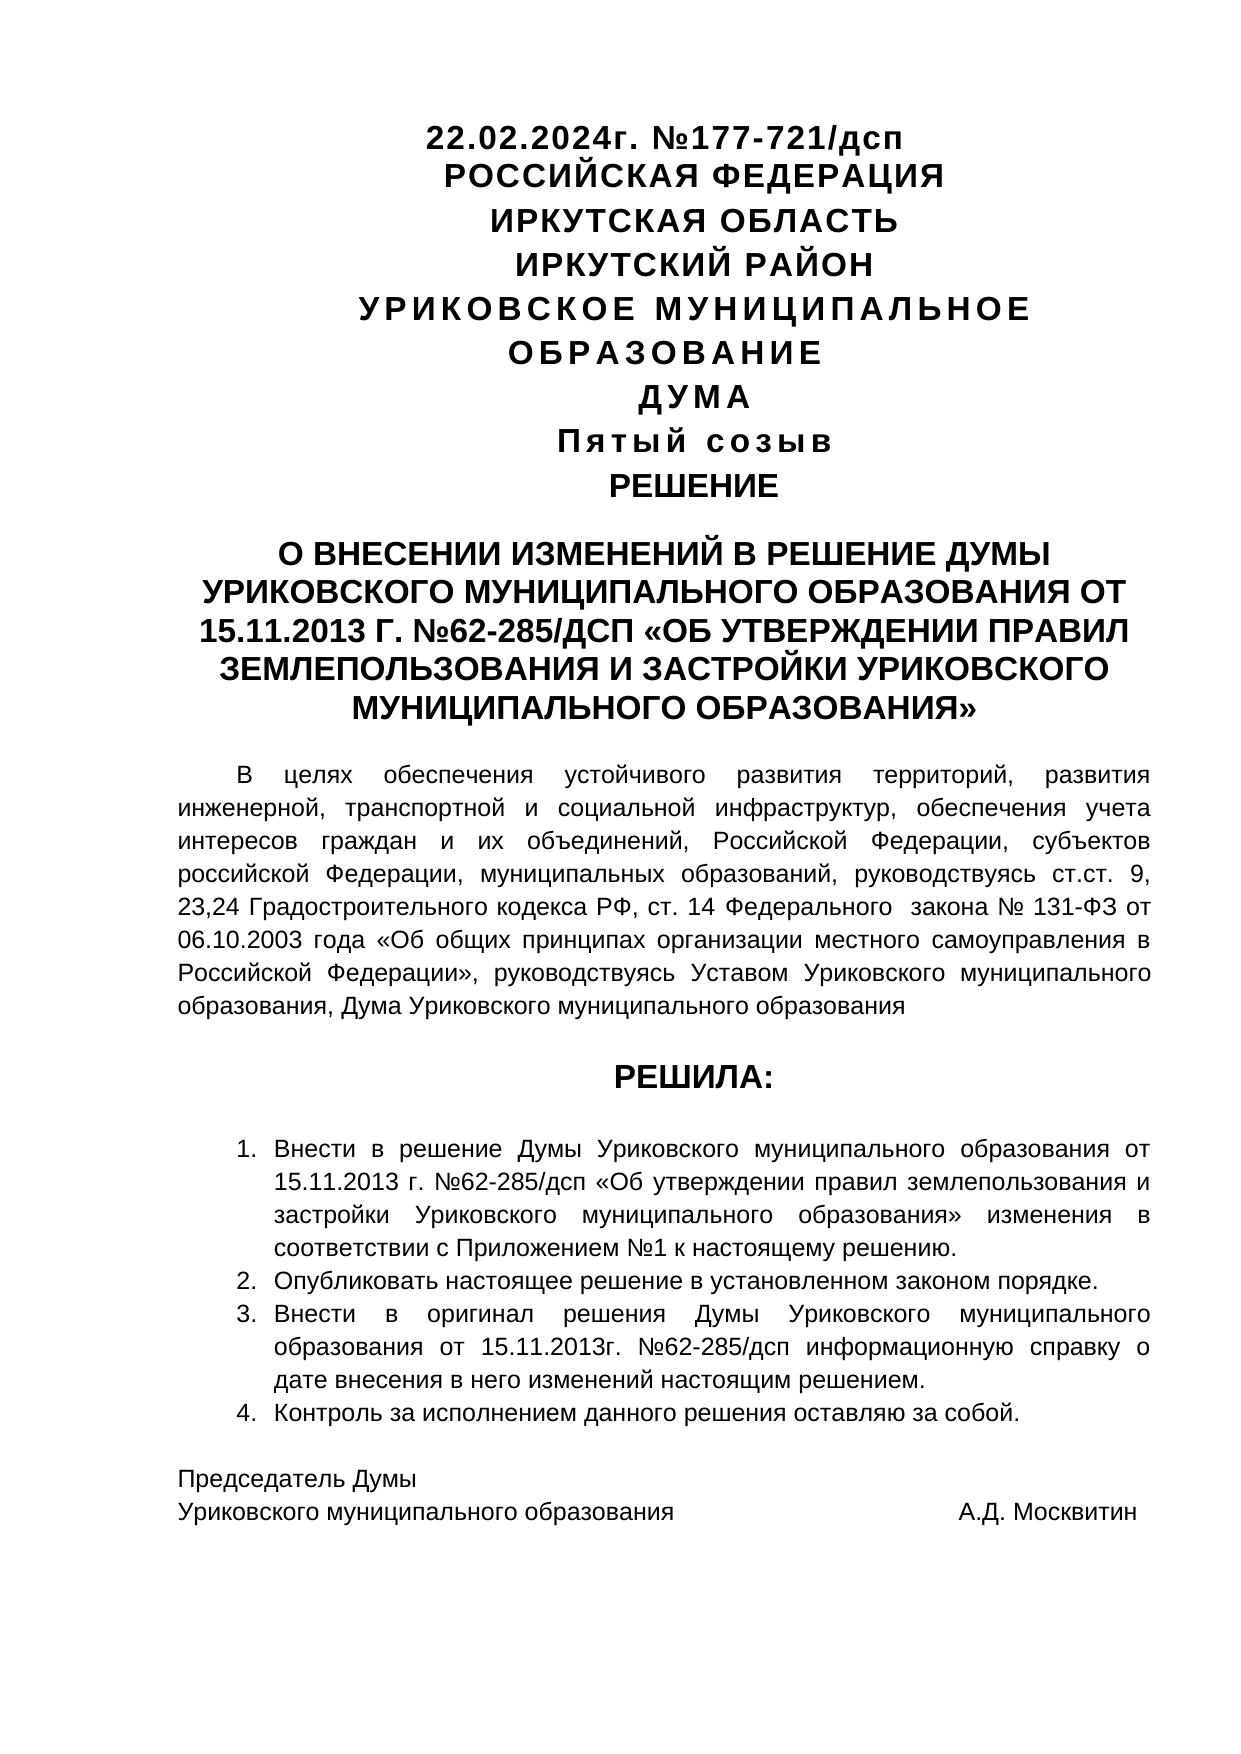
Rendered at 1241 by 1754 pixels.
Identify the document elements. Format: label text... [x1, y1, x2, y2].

text ИРКУТСКАЯ ОБЛАСТЬ [177, 201, 1152, 239]
text ДУМА [177, 377, 1152, 416]
text О ВНЕСЕНИИ ИЗМЕНЕНИЙ В РЕШЕНИЕ ДУМЫ УРИКОВСКОГО МУНИЦИПАЛЬНОГО ОБРАЗОВАНИЯ ОТ 15.11.2013 Г. №62-285/ДСП «ОБ УТВЕРЖДЕНИИ ПРАВИЛ ЗЕМЛЕПОЛЬЗОВАНИЯ И ЗАСТРОЙКИ УРИКОВСКОГО МУНИЦИПАЛЬНОГО ОБРАЗОВАНИЯ» [177, 534, 1152, 726]
text Пятый созыв [177, 422, 1152, 460]
text РОССИЙСКАЯ ФЕДЕРАЦИЯ [177, 157, 1152, 195]
list Внести в решение Думы Уриковского муниципального образования от 15.11.2013 г. №62-285/дсп «Об утверждении правил землепользования и застройки Уриковского муниципального образования» изменения в соответствии с Приложением №1 к настоящему решению. [236, 1134, 1152, 1262]
text УРИКОВСКОЕ МУНИЦИПАЛЬНОЕ ОБРАЗОВАНИЕ [177, 289, 1152, 372]
text Уриковского муниципального образования А.Д. Москвитин [177, 1497, 1152, 1525]
text Председатель Думы [177, 1464, 1152, 1492]
text ИРКУТСКИЙ РАЙОН [177, 245, 1152, 283]
text РЕШЕНИЕ [177, 466, 1152, 504]
list Контроль за исполнением данного решения оставляю за собой. [236, 1398, 1152, 1427]
text В целях обеспечения устойчивого развития территорий, развития инженерной, транспортной и социальной инфраструктур, обеспечения учета интересов граждан и их объединений, Российской Федерации, субъектов российской Федерации, муниципальных образований, руководствуясь ст.ст. 9, 23,24 Градостроительного кодекса РФ, ст. 14 Федерального закона № 131-ФЗ от 06.10.2003 года «Об общих принципах организации местного самоуправления в Российской Федерации», руководствуясь Уставом Уриковского муниципального образования, Дума Уриковского муниципального образования [177, 760, 1152, 1019]
list Внести в оригинал решения Думы Уриковского муниципального образования от 15.11.2013г. №62-285/дсп информационную справку о дате внесения в него изменений настоящим решением. [236, 1299, 1152, 1394]
list Опубликовать настоящее решение в установленном законом порядке. [236, 1266, 1152, 1295]
text РЕШИЛА: [177, 1057, 1122, 1096]
text 22.02.2024г. №177-721/дсп [177, 118, 1152, 157]
